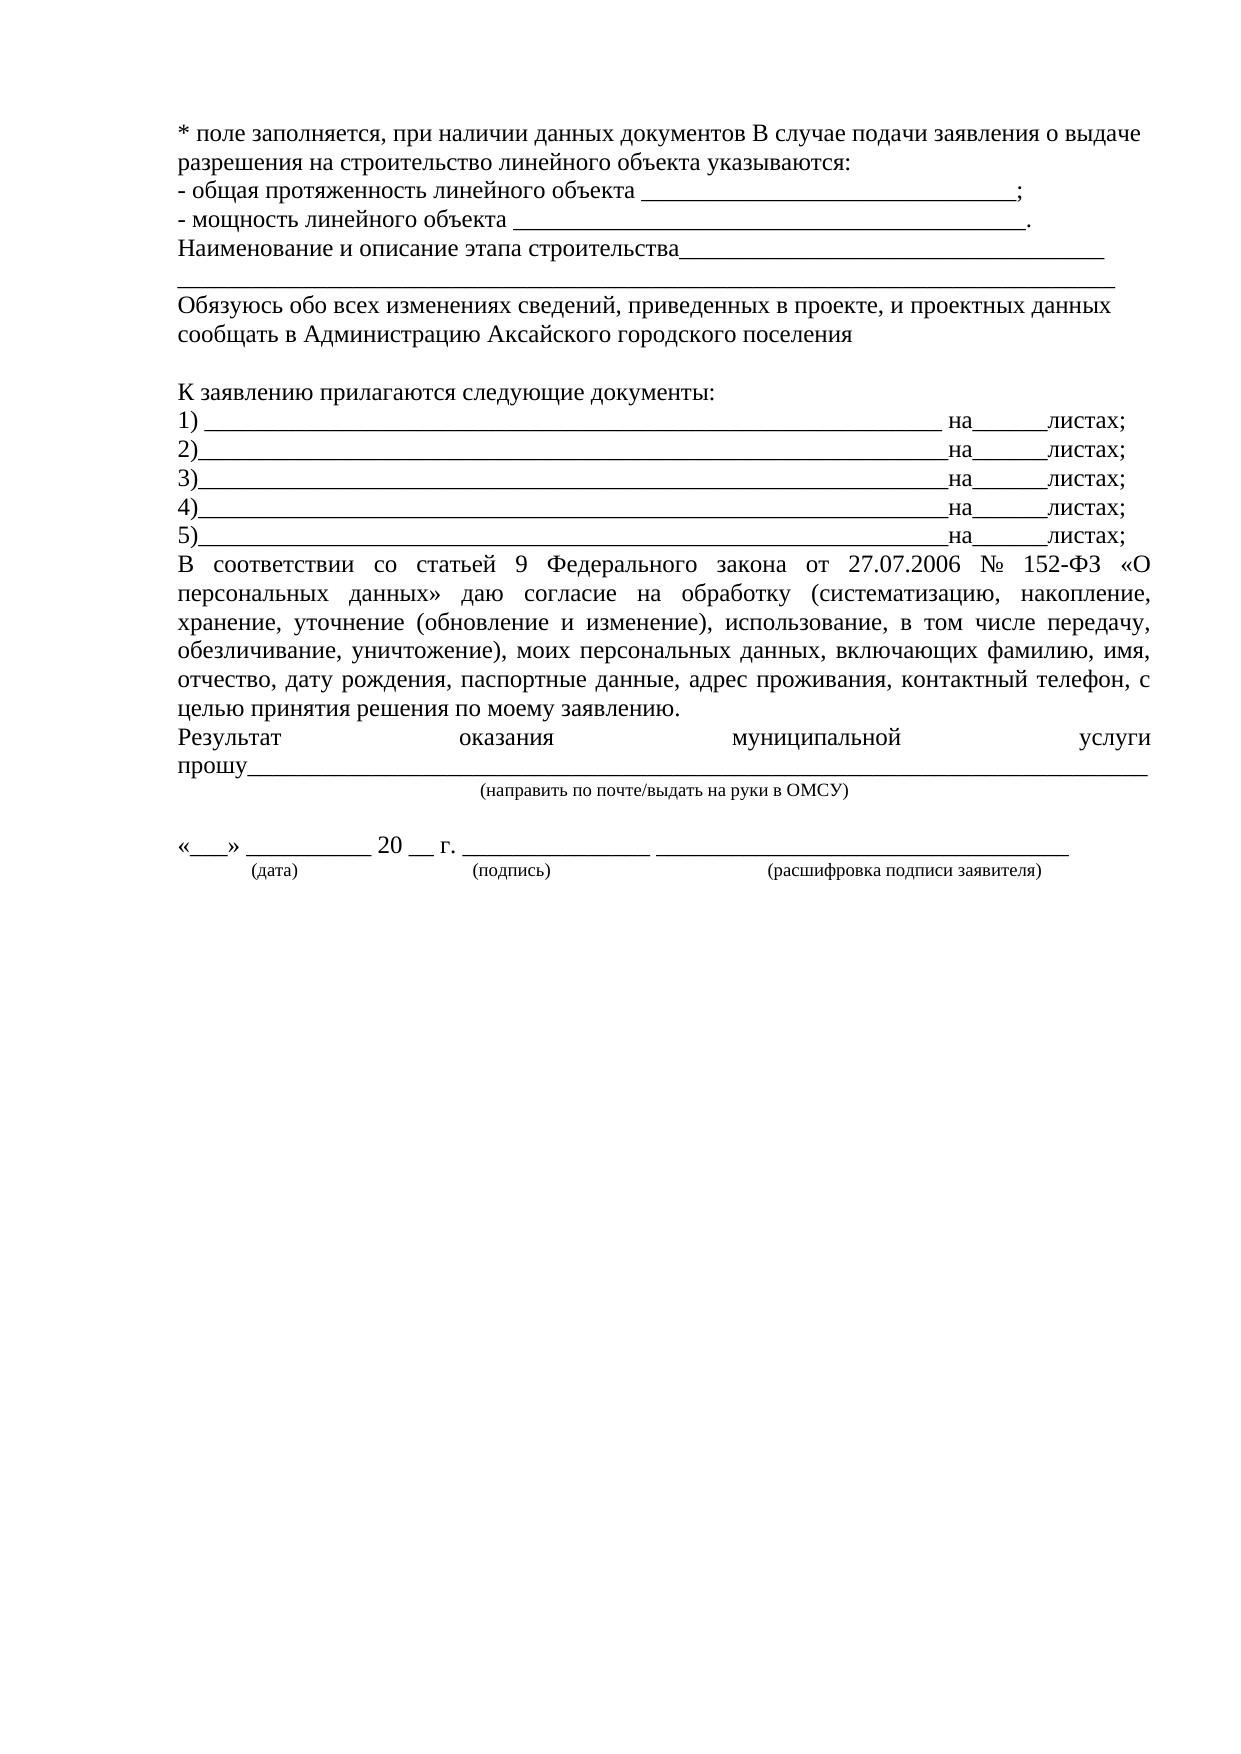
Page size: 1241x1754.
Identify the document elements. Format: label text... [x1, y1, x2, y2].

text К заявлению прилагаются следующие документы: [177, 377, 1152, 406]
text «___» __________ 20 __ г. _______________ _________________________________ [177, 830, 1152, 858]
text ___________________________________________________________________________ [177, 262, 1152, 291]
text (направить по почте/выдать на руки в ОМСУ) [177, 779, 1152, 801]
text - общая протяженность линейного объекта ______________________________; [177, 176, 1152, 204]
text * поле заполняется, при наличии данных документов В случае подачи заявления о выдаче разрешения на строительство линейного объекта указываются: [177, 118, 1152, 176]
text Обязуюсь обо всех изменениях сведений, приведенных в проекте, и проектных данных сообщать в Администрацию Аксайского городского поселения [177, 291, 1152, 348]
text 1) ___________________________________________________________ на______листах; 2)____________________________________________________________на______листах; 3)____________________________________________________________на______листах; 4)____________________________________________________________на______листах; 5)____________________________________________________________на______листах; [177, 406, 1152, 549]
text Наименование и описание этапа строительства__________________________________ [177, 233, 1152, 262]
text (дата) (подпись) (расшифровка подписи заявителя) [177, 858, 1152, 880]
text - мощность линейного объекта _________________________________________. [177, 204, 1152, 233]
text Результат оказания муниципальной услуги прошу________________________________________________________________________ [177, 722, 1152, 779]
text В соответствии со статьей 9 Федерального закона от 27.07.2006 № 152-ФЗ «О персональных данных» даю согласие на обработку (систематизацию, накопление, хранение, уточнение (обновление и изменение), использование, в том числе передачу, обезличивание, уничтожение), моих персональных данных, включающих фамилию, имя, отчество, дату рождения, паспортные данные, адрес проживания, контактный телефон, с целью принятия решения по моему заявлению. [177, 549, 1152, 722]
